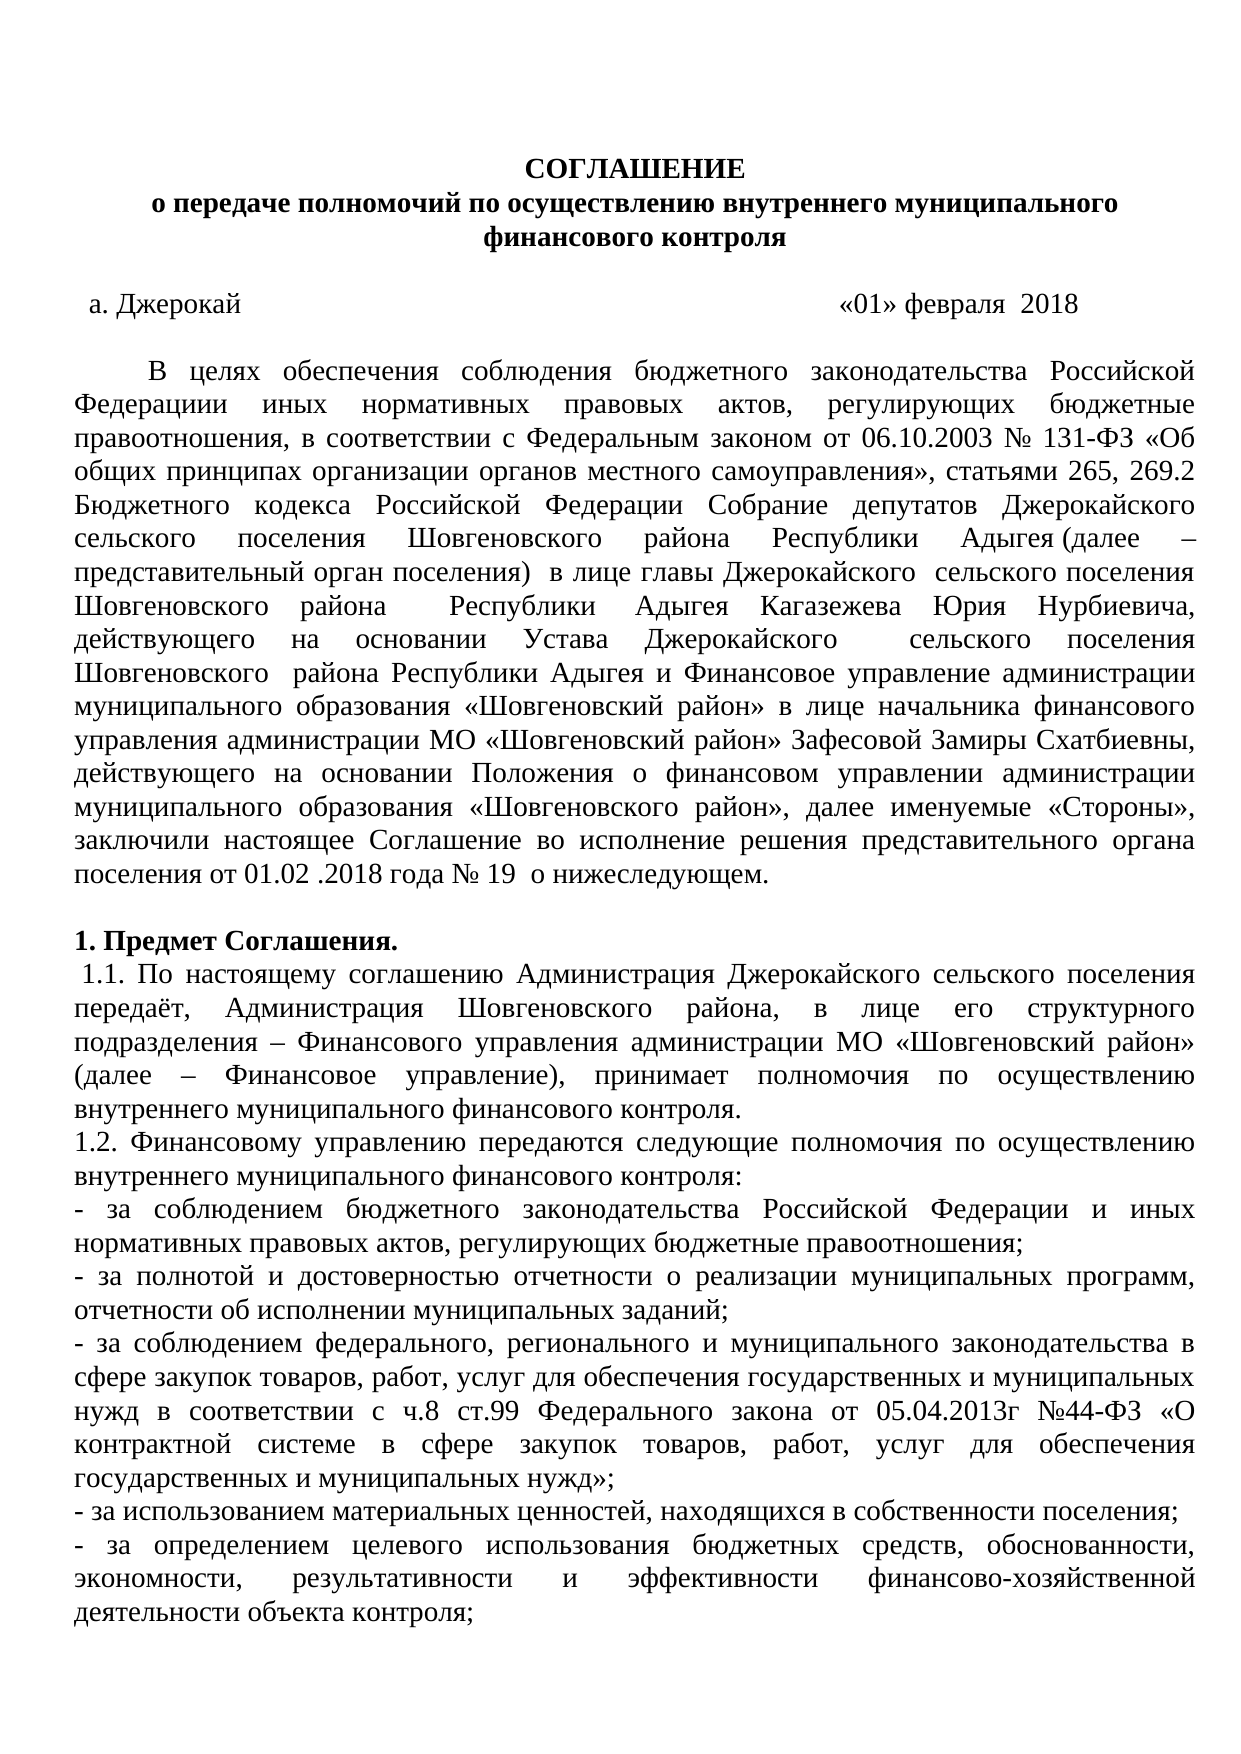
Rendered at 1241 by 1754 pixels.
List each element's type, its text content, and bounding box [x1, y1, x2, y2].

text 1. Предмет Соглашения. [74, 923, 1196, 957]
text - за использованием материальных ценностей, находящихся в собственности поселения; [74, 1493, 1196, 1527]
text - за соблюдением федерального, регионального и муниципального законодательства в сфере закупок товаров, работ, услуг для обеспечения государственных и муниципальных нужд в соответствии с ч.8 ст.99 Федерального закона от 05.04.2013г №44-ФЗ «О контрактной системе в сфере закупок товаров, работ, услуг для обеспечения государственных и муниципальных нужд»; [74, 1326, 1196, 1493]
text - за соблюдением бюджетного законодательства Российской Федерации и иных нормативных правовых актов, регулирующих бюджетные правоотношения; [74, 1191, 1196, 1258]
text о передаче полномочий по осуществлению внутреннего муниципального финансового контроля [74, 185, 1196, 252]
text СОГЛАШЕНИЕ [74, 152, 1196, 185]
text 1.2. Финансовому управлению передаются следующие полномочия по осуществлению внутреннего муниципального финансового контроля: [74, 1124, 1196, 1191]
text - за определением целевого использования бюджетных средств, обоснованности, экономности, результативности и эффективности финансово-хозяйственной деятельности объекта контроля; [74, 1527, 1196, 1627]
text а. Джерокай «01» февраля 2018 [74, 286, 1196, 319]
text В целях обеспечения соблюдения бюджетного законодательства Российской Федерациии иных нормативных правовых актов, регулирующих бюджетные правоотношения, в соответствии с Федеральным законом от 06.10.2003 № 131-ФЗ «Об общих принципах организации органов местного самоуправления», статьями 265, 269.2 Бюджетного кодекса Российской Федерации Собрание депутатов Джерокайского сельского поселения Шовгеновского района Республики Адыгея (далее – представительный орган поселения) в лице главы Джерокайского сельского поселения Шовгеновского района Республики Адыгея Кагазежева Юрия Нурбиевича, действующего на основании Устава Джерокайского сельского поселения Шовгеновского района Республики Адыгея и Финансовое управление администрации муниципального образования «Шовгеновский район» в лице начальника финансового управления администрации МО «Шовгеновский район» Зафесовой Замиры Схатбиевны, действующего на основании Положения о финансовом управлении администрации муниципального образования «Шовгеновского район», далее именуемые «Стороны», заключили настоящее Соглашение во исполнение решения представительного органа поселения от 01.02 .2018 года № 19 о нижеследующем. [74, 353, 1196, 889]
text 1.1. По настоящему соглашению Администрация Джерокайского сельского поселения передаёт, Администрация Шовгеновского района, в лице его структурного подразделения – Финансового управления администрации МО «Шовгеновский район» (далее – Финансовое управление), принимает полномочия по осуществлению внутреннего муниципального финансового контроля. [74, 957, 1196, 1124]
text - за полнотой и достоверностью отчетности о реализации муниципальных программ, отчетности об исполнении муниципальных заданий; [74, 1258, 1196, 1326]
